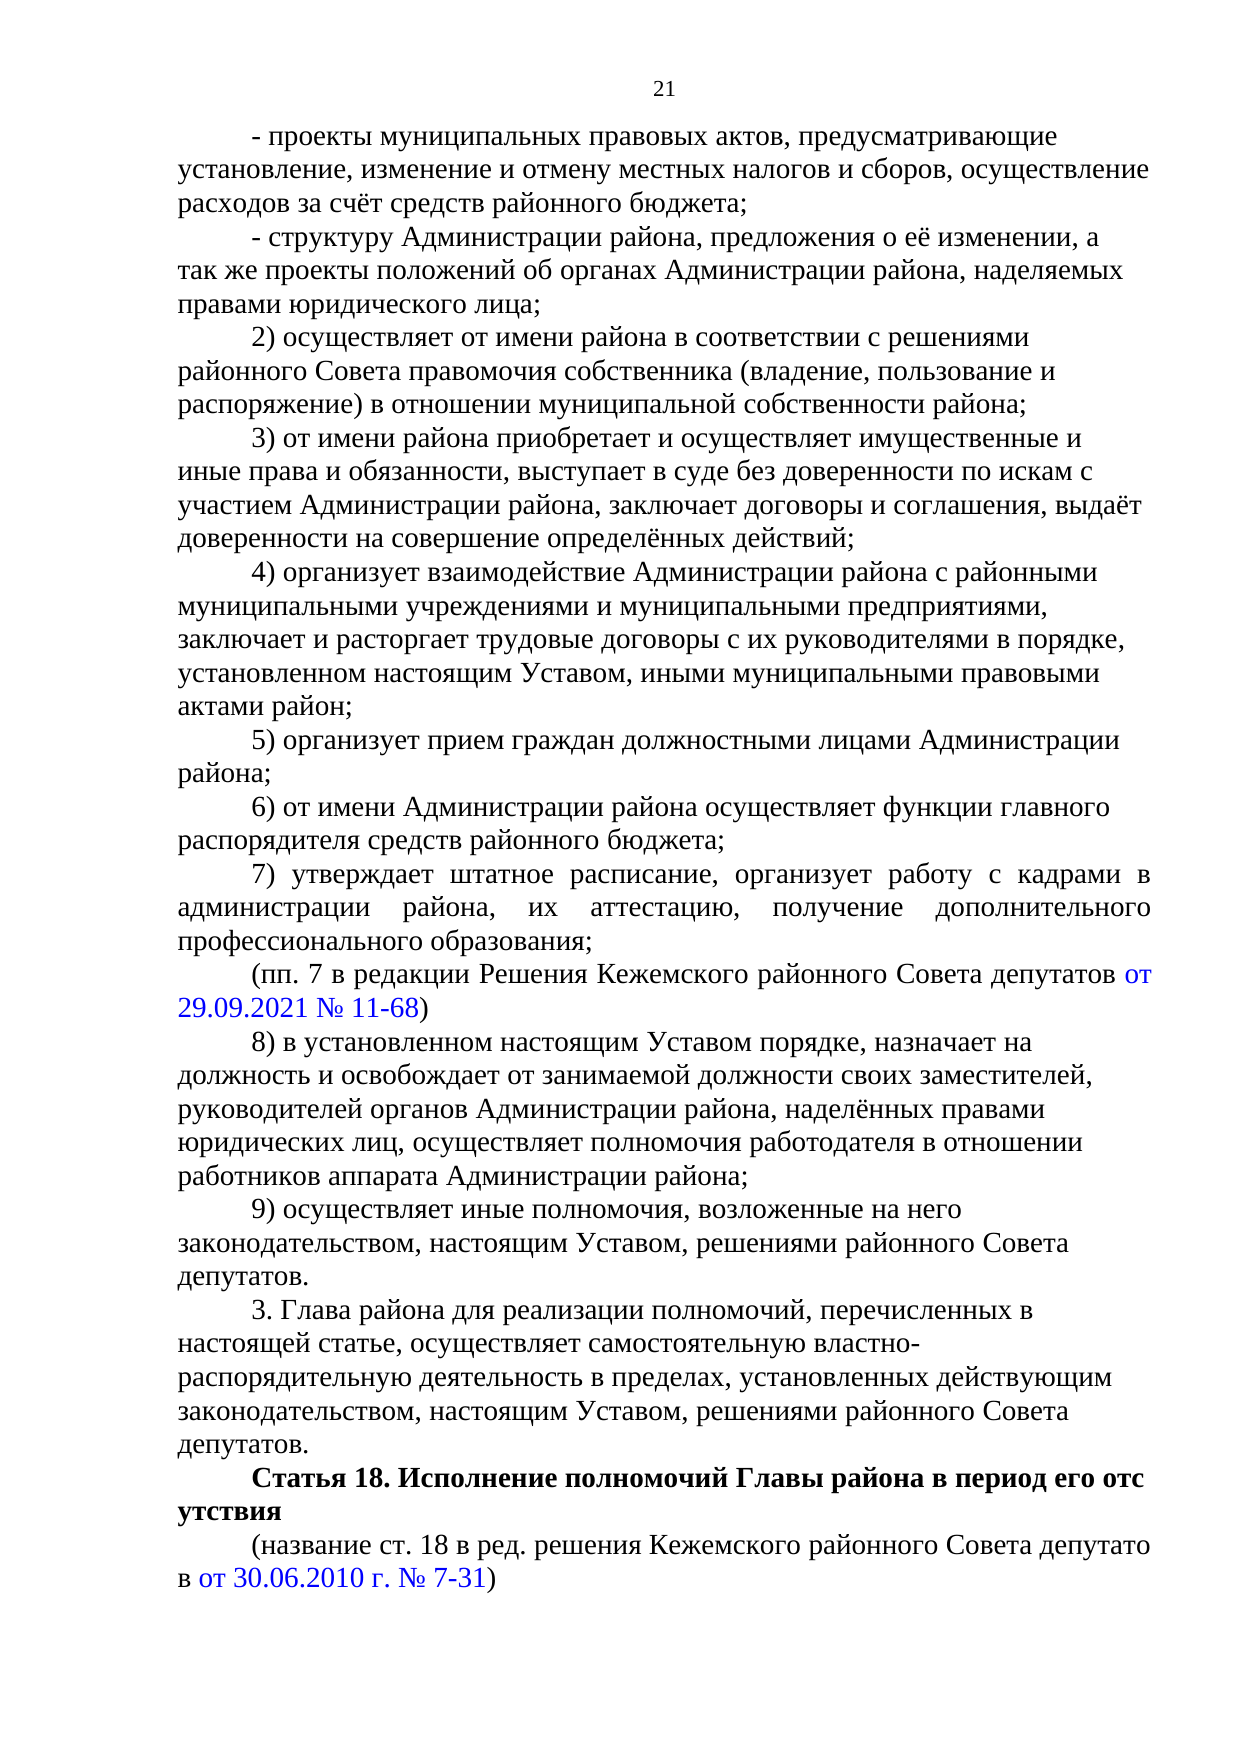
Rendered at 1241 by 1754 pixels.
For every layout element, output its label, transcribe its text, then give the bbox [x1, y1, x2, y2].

text Статья 18. Исполнение полномочий Главы района в период его отсутствия [177, 1460, 1152, 1527]
text 5) организует прием граждан должностными лицами Администрации района; [177, 722, 1152, 789]
text 9) осуществляет иные полномочия, возложенные на него законодательством, настоящим Уставом, решениями районного Совета депутатов. [177, 1191, 1152, 1292]
text 8) в установленном настоящим Уставом порядке, назначает на должность и освобождает от занимаемой должности своих заместителей, руководителей органов Администрации района, наделённых правами юридических лиц, осуществляет полномочия работодателя в отношении работников аппарата Администрации района; [177, 1024, 1152, 1191]
text 4) организует взаимодействие Администрации района с районными муниципальными учреждениями и муниципальными предприятиями, заключает и расторгает трудовые договоры с их руководителями в порядке, установленном настоящим Уставом, иными муниципальными правовыми актами район; [177, 554, 1152, 722]
text - структуру Администрации района, предложения о её изменении, а так же проекты положений об органах Администрации района, наделяемых правами юридического лица; [177, 219, 1152, 319]
text - проекты муниципальных правовых актов, предусматривающие установление, изменение и отмену местных налогов и сборов, осуществление расходов за счёт средств районного бюджета; [177, 118, 1152, 219]
text 7) утверждает штатное расписание, организует работу с кадрами в администрации района, их аттестацию, получение дополнительного профессионального образования; [177, 856, 1152, 957]
text 3. Глава района для реализации полномочий, перечисленных в настоящей статье, осуществляет самостоятельную властно-распорядительную деятельность в пределах, установленных действующим законодательством, настоящим Уставом, решениями районного Совета депутатов. [177, 1292, 1152, 1460]
text 2) осуществляет от имени района в соответствии с решениями районного Совета правомочия собственника (владение, пользование и распоряжение) в отношении муниципальной собственности района; [177, 319, 1152, 420]
text 3) от имени района приобретает и осуществляет имущественные и иные права и обязанности, выступает в суде без доверенности по искам с участием Администрации района, заключает договоры и соглашения, выдаёт доверенности на совершение определённых действий; [177, 420, 1152, 554]
text (пп. 7 в редакции Решения Кежемского районного Совета депутатов от 29.09.2021 № 11-68) [177, 957, 1152, 1024]
text (название ст. 18 в ред. решения Кежемского районного Совета депутатов от 30.06.2010 г. № 7-31) [177, 1527, 1152, 1594]
text 6) от имени Администрации района осуществляет функции главного распорядителя средств районного бюджета; [177, 789, 1152, 856]
